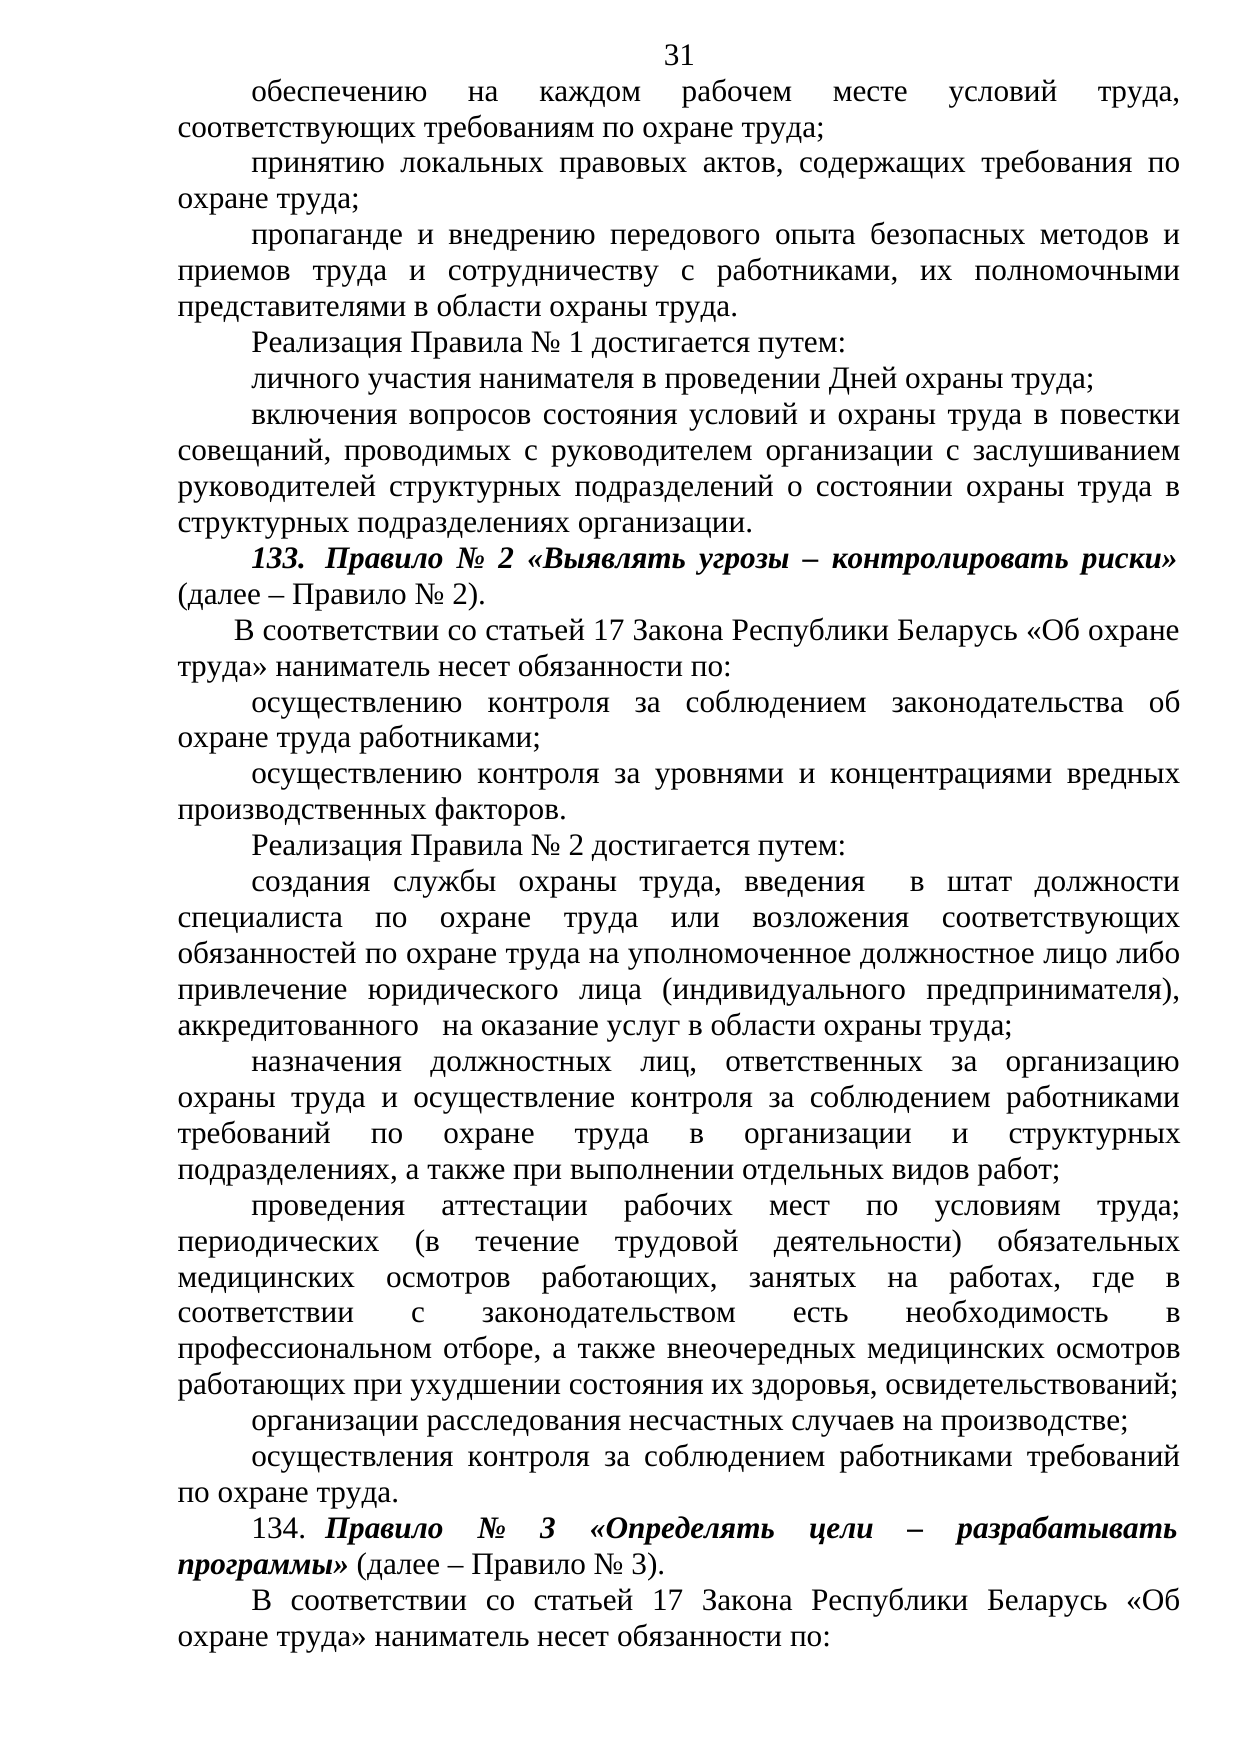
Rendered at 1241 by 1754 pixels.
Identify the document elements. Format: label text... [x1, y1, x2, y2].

list проведения аттестации рабочих мест по условиям труда; периодических (в течение трудовой деятельности) обязательных медицинских осмотров работающих, занятых на работах, где в соответствии с законодательством есть необходимость в профессиональном отборе, а также внеочередных медицинских осмотров работающих при ухудшении состояния их здоровья, освидетельствований; [177, 1186, 1181, 1402]
list создания службы охраны труда, введения в штат должности специалиста по охране труда или возложения соответствующих обязанностей по охране труда на уполномоченное должностное лицо либо привлечение юридического лица (индивидуального предпринимателя), аккредитованного на оказание услуг в области охраны труда; [177, 862, 1181, 1042]
text Реализация Правила № 1 достигается путем: [177, 323, 1181, 359]
list Правило № 2 «Выявлять угрозы – контролировать риски» (далее – Правило № 2). [177, 539, 1181, 611]
list назначения должностных лиц, ответственных за организацию охраны труда и осуществление контроля за соблюдением работниками требований по охране труда в организации и структурных подразделениях, а также при выполнении отдельных видов работ; [177, 1042, 1181, 1186]
text пропаганде и внедрению передового опыта безопасных методов и приемов труда и сотрудничеству с работниками, их полномочными представителями в области охраны труда. [177, 216, 1181, 323]
text осуществлению контроля за уровнями и концентрациями вредных производственных факторов. [177, 755, 1181, 827]
text осуществлению контроля за соблюдением законодательства об охране труда работниками; [177, 683, 1181, 755]
text личного участия нанимателя в проведении Дней охраны труда; [177, 359, 1181, 395]
list Реализация Правила № 2 достигается путем: [177, 827, 1181, 862]
text принятию локальных правовых актов, содержащих требования по охране труда; [177, 144, 1181, 216]
text обеспечению на каждом рабочем месте условий труда, соответствующих требованиям по охране труда; [177, 72, 1181, 144]
list Правило № 3 «Определять цели – разрабатывать программы» (далее – Правило № 3). [177, 1509, 1181, 1581]
text включения вопросов состояния условий и охраны труда в повестки совещаний, проводимых с руководителем организации с заслушиванием руководителей структурных подразделений о состоянии охраны труда в структурных подразделениях организации. [177, 395, 1181, 539]
list осуществления контроля за соблюдением работниками требований по охране труда. [177, 1437, 1181, 1509]
list В соответствии со статьей 17 Закона Республики Беларусь «Об охране труда» наниматель несет обязанности по: [177, 1581, 1181, 1653]
text В соответствии со статьей 17 Закона Республики Беларусь «Об охране труда» наниматель несет обязанности по: [177, 611, 1181, 683]
list организации расследования несчастных случаев на производстве; [251, 1402, 1181, 1437]
